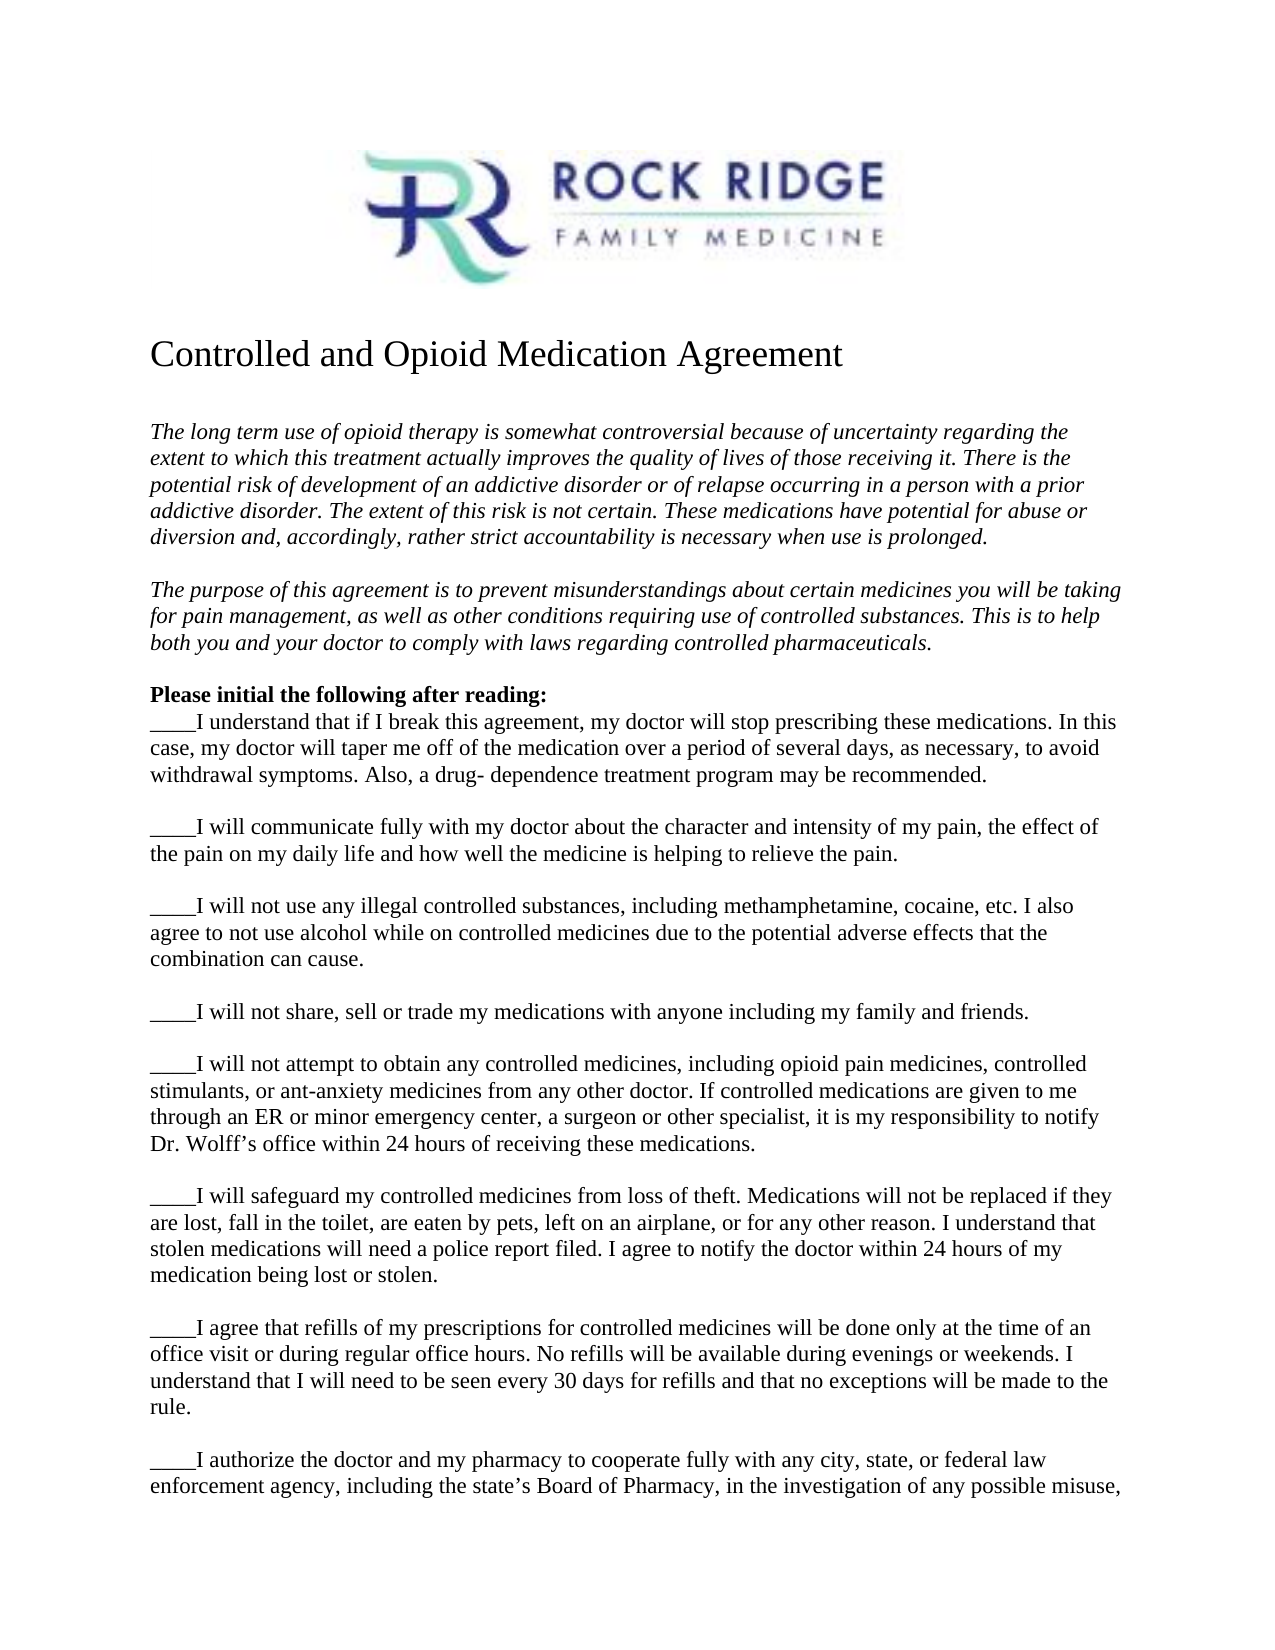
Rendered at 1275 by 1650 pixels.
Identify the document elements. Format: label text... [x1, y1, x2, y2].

text ____I will not use any illegal controlled substances, including methamphetamine, cocaine, etc. I also agree to not use alcohol while on controlled medicines due to the potential adverse effects that the combination can cause. [150, 892, 1125, 971]
text The long term use of opioid therapy is somewhat controversial because of uncertainty regarding the extent to which this treatment actually improves the quality of lives of those receiving it. There is the potential risk of development of an addictive disorder or of relapse occurring in a person with a prior addictive disorder. The extent of this risk is not certain. These medications have potential for abuse or diversion and, accordingly, rather strict accountability is necessary when use is prolonged. [150, 418, 1125, 550]
text ____I understand that if I break this agreement, my doctor will stop prescribing these medications. In this case, my doctor will taper me off of the medication over a period of several days, as necessary, to avoid withdrawal symptoms. Also, a drug- dependence treatment program may be recommended. [150, 708, 1125, 787]
text ____I will safeguard my controlled medicines from loss of theft. Medications will not be replaced if they are lost, fall in the toilet, are eaten by pets, left on an airplane, or for any other reason. I understand that stolen medications will need a police report filed. I agree to notify the doctor within 24 hours of my medication being lost or stolen. [150, 1182, 1125, 1288]
text The purpose of this agreement is to prevent misunderstandings about certain medicines you will be taking for pain management, as well as other conditions requiring use of controlled substances. This is to help both you and your doctor to comply with laws regarding controlled pharmaceuticals. [150, 576, 1125, 655]
picture [150, 150, 1135, 289]
text ____I will communicate fully with my doctor about the character and intensity of my pain, the effect of the pain on my daily life and how well the medicine is helping to relieve the pain. [150, 813, 1125, 866]
text ____I agree that refills of my prescriptions for controlled medicines will be done only at the time of an office visit or during regular office hours. No refills will be available during evenings or weekends. I understand that I will need to be seen every 30 days for refills and that no exceptions will be made to the rule. [150, 1314, 1125, 1419]
text ____I will not attempt to obtain any controlled medicines, including opioid pain medicines, controlled stimulants, or ant-anxiety medicines from any other doctor. If controlled medications are given to me through an ER or minor emergency center, a surgeon or other specialist, it is my responsibility to notify Dr. Wolff’s office within 24 hours of receiving these medications. [150, 1051, 1125, 1156]
text ____I will not share, sell or trade my medications with anyone including my family and friends. [150, 998, 1125, 1024]
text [150, 1446, 1125, 1498]
text Please initial the following after reading: [150, 682, 1125, 708]
text Controlled and Opioid Medication Agreement [150, 332, 1125, 375]
